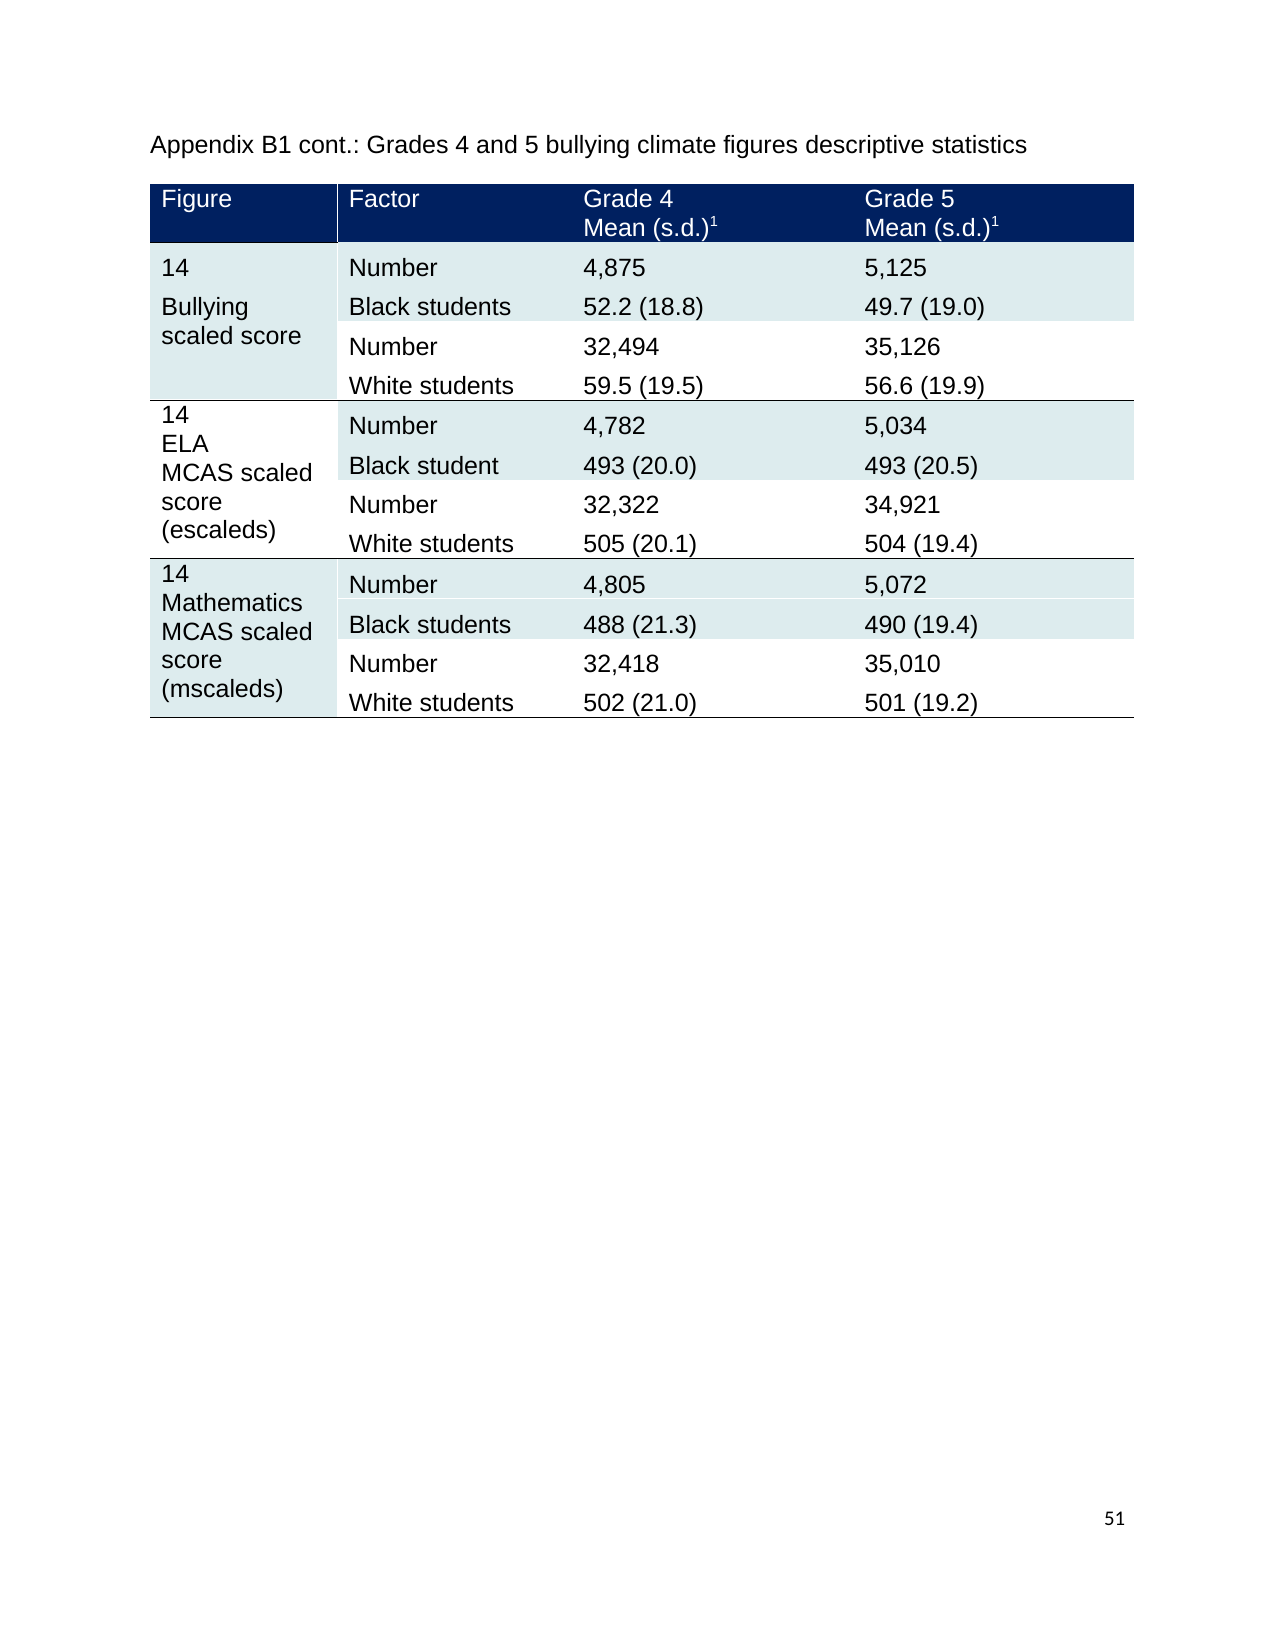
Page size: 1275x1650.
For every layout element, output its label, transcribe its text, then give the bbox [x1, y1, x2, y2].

table_cell 5,072 [853, 559, 1134, 598]
table_cell Black student [338, 440, 572, 480]
table_cell 4,875 [572, 242, 853, 282]
table_cell 32,322 [572, 480, 853, 519]
table_cell 493 (20.0) [572, 440, 853, 480]
table_cell Number [338, 401, 572, 440]
table_cell 501 (19.2) [853, 678, 1134, 717]
table_header Grade 5 Mean (s.d.)1 [853, 184, 1134, 242]
table_cell 505 (20.1) [572, 519, 853, 558]
table_cell 5,034 [853, 401, 1134, 440]
table_cell 32,494 [572, 321, 853, 360]
table_cell 32,418 [572, 639, 853, 678]
table_cell 488 (21.3) [572, 599, 853, 639]
table_cell 4,805 [572, 559, 853, 598]
table_cell Number [338, 639, 572, 678]
table_cell 56.6 (19.9) [853, 360, 1134, 399]
table_cell 502 (21.0) [572, 678, 853, 717]
table_cell 49.7 (19.0) [853, 282, 1134, 321]
table_cell Number [338, 480, 572, 519]
table_cell 490 (19.4) [853, 599, 1134, 639]
table_header Factor [338, 184, 572, 242]
table_cell Number [338, 321, 572, 360]
table_cell 35,126 [853, 321, 1134, 360]
table_header Figure [150, 184, 337, 242]
table_cell 14 Mathematics MCAS scaled score (mscaleds) [150, 559, 337, 717]
table_cell 493 (20.5) [853, 440, 1134, 480]
table_cell Black students [338, 599, 572, 639]
table_cell White students [338, 519, 572, 558]
table_cell 504 (19.4) [853, 519, 1134, 558]
table_cell 52.2 (18.8) [572, 282, 853, 321]
table_cell 59.5 (19.5) [572, 360, 853, 399]
table_cell Number [338, 559, 572, 598]
table_cell Black students [338, 282, 572, 321]
table_cell 14 Bullying scaled score [150, 243, 337, 399]
table_cell 5,125 [853, 242, 1134, 282]
text Appendix B1 cont.: Grades 4 and 5 bullying climate figures descriptive statistics [150, 130, 1125, 159]
table_cell 34,921 [853, 480, 1134, 519]
table_cell 35,010 [853, 639, 1134, 678]
table_cell 4,782 [572, 401, 853, 440]
table_cell White students [338, 360, 572, 399]
table_cell White students [338, 678, 572, 717]
table_cell Number [338, 242, 572, 282]
table_header Grade 4 Mean (s.d.)1 [572, 184, 853, 242]
table_cell 14 ELA MCAS scaled score (escaleds) [150, 401, 337, 558]
